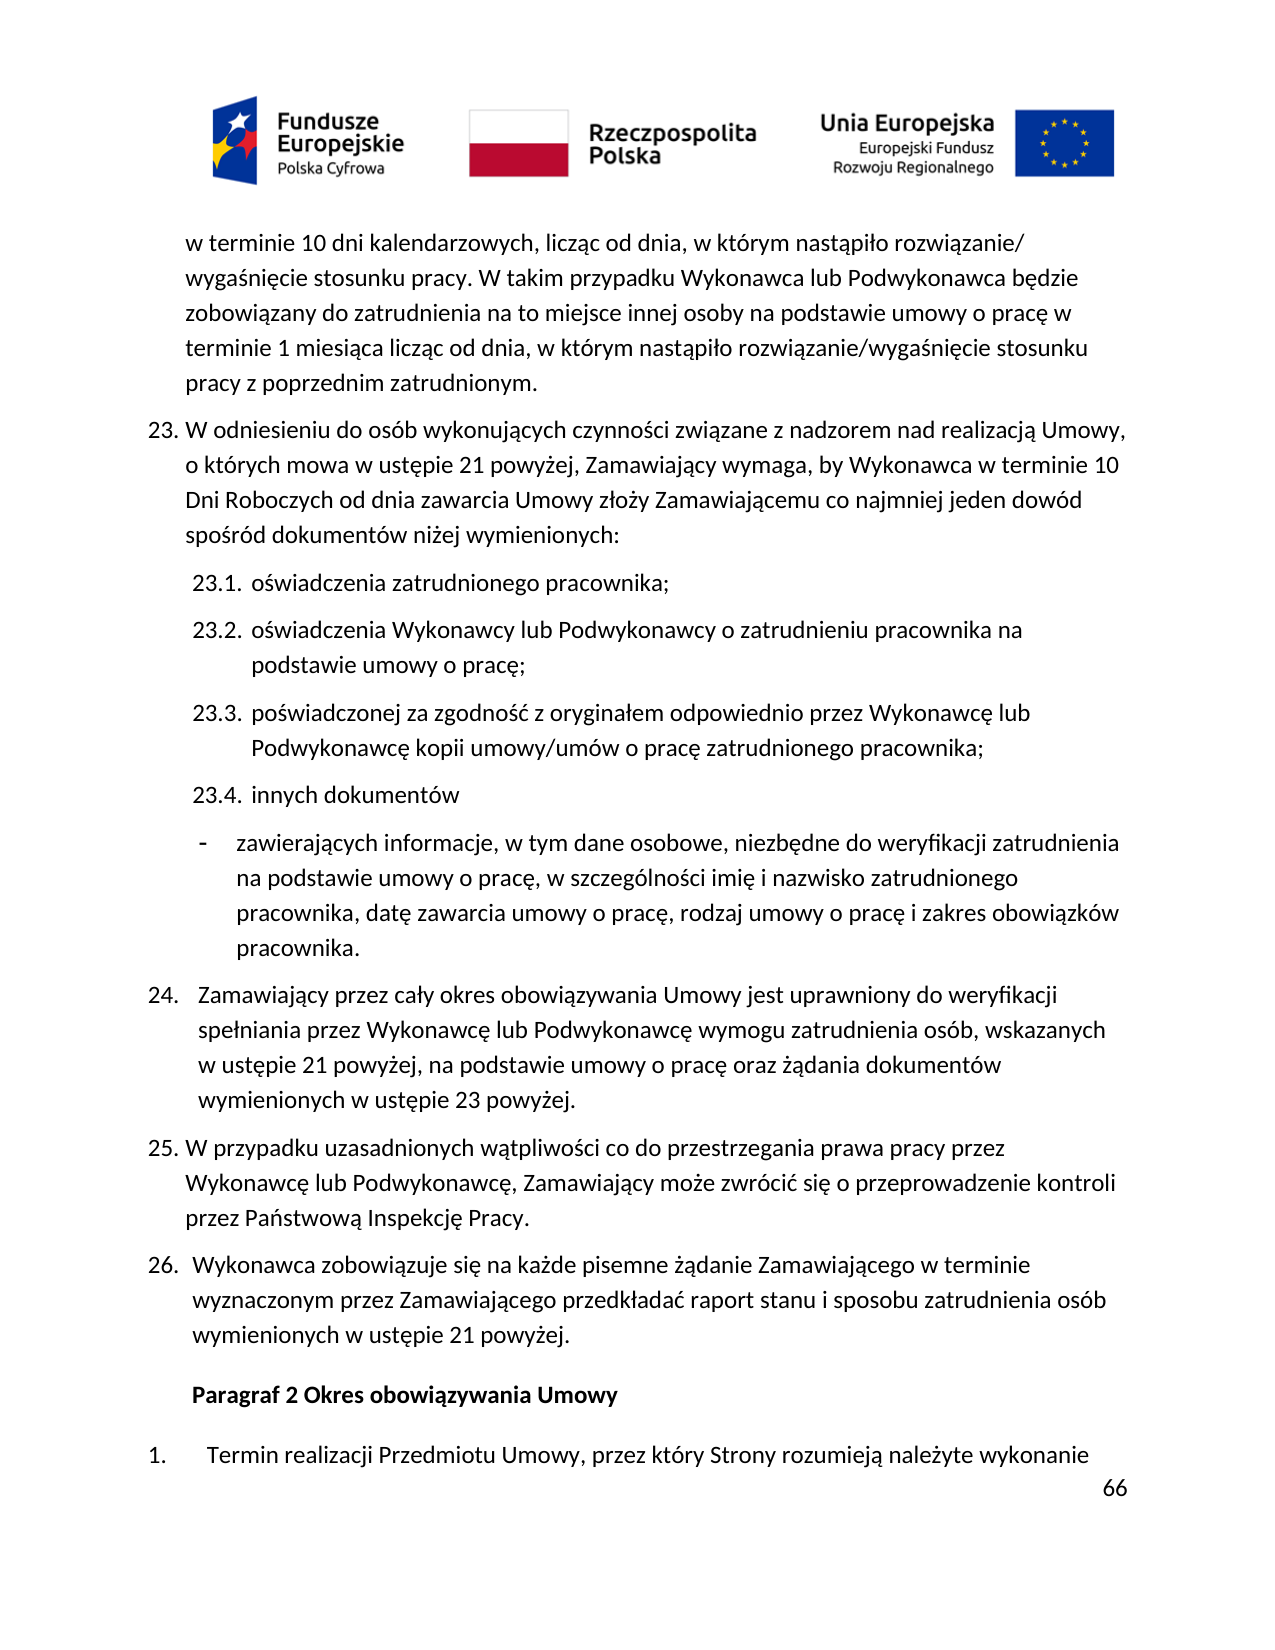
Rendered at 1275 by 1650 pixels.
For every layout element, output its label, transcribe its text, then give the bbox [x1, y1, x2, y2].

picture [191, 75, 1136, 207]
list Wykonawca zobowiązuje się na każde pisemne żądanie Zamawiającego w terminie wyznaczonym przez Zamawiającego przedkładać raport stanu i sposobu zatrudnienia osób wymienionych w ustępie 21 powyżej. [148, 1250, 1127, 1350]
list W przypadku uzasadnionych wątpliwości co do przestrzegania prawa pracy przez Wykonawcę lub Podwykonawcę, Zamawiający może zwrócić się o przeprowadzenie kontroli przez Państwową Inspekcję Pracy. [148, 1132, 1127, 1233]
list zawierających informacje, w tym dane osobowe, niezbędne do weryfikacji zatrudnienia na podstawie umowy o pracę, w szczególności imię i nazwisko zatrudnionego pracownika, datę zawarcia umowy o pracę, rodzaj umowy o pracę i zakres obowiązków pracownika. [199, 827, 1127, 963]
list oświadczenia Wykonawcy lub Podwykonawcy o zatrudnieniu pracownika na podstawie umowy o pracę; [192, 615, 1127, 680]
list W odniesieniu do osób wykonujących czynności związane z nadzorem nad realizacją Umowy, o których mowa w ustępie 21 powyżej, Zamawiający wymaga, by Wykonawca w terminie 10 Dni Roboczych od dnia zawarcia Umowy złoży Zamawiającemu co najmniej jeden dowód spośród dokumentów niżej wymienionych: [148, 415, 1127, 550]
list innych dokumentów [192, 780, 1127, 810]
text Paragraf 2 Okres obowiązywania Umowy [192, 1380, 1127, 1410]
list Zamawiający przez cały okres obowiązywania Umowy jest uprawniony do weryfikacji spełniania przez Wykonawcę lub Podwykonawcę wymogu zatrudnienia osób, wskazanych w ustępie 21 powyżej, na podstawie umowy o pracę oraz żądania dokumentów wymienionych w ustępie 23 powyżej. [148, 980, 1127, 1115]
list poświadczonej za zgodność z oryginałem odpowiednio przez Wykonawcę lub Podwykonawcę kopii umowy/umów o pracę zatrudnionego pracownika; [192, 697, 1127, 763]
list oświadczenia zatrudnionego pracownika; [192, 567, 1127, 598]
